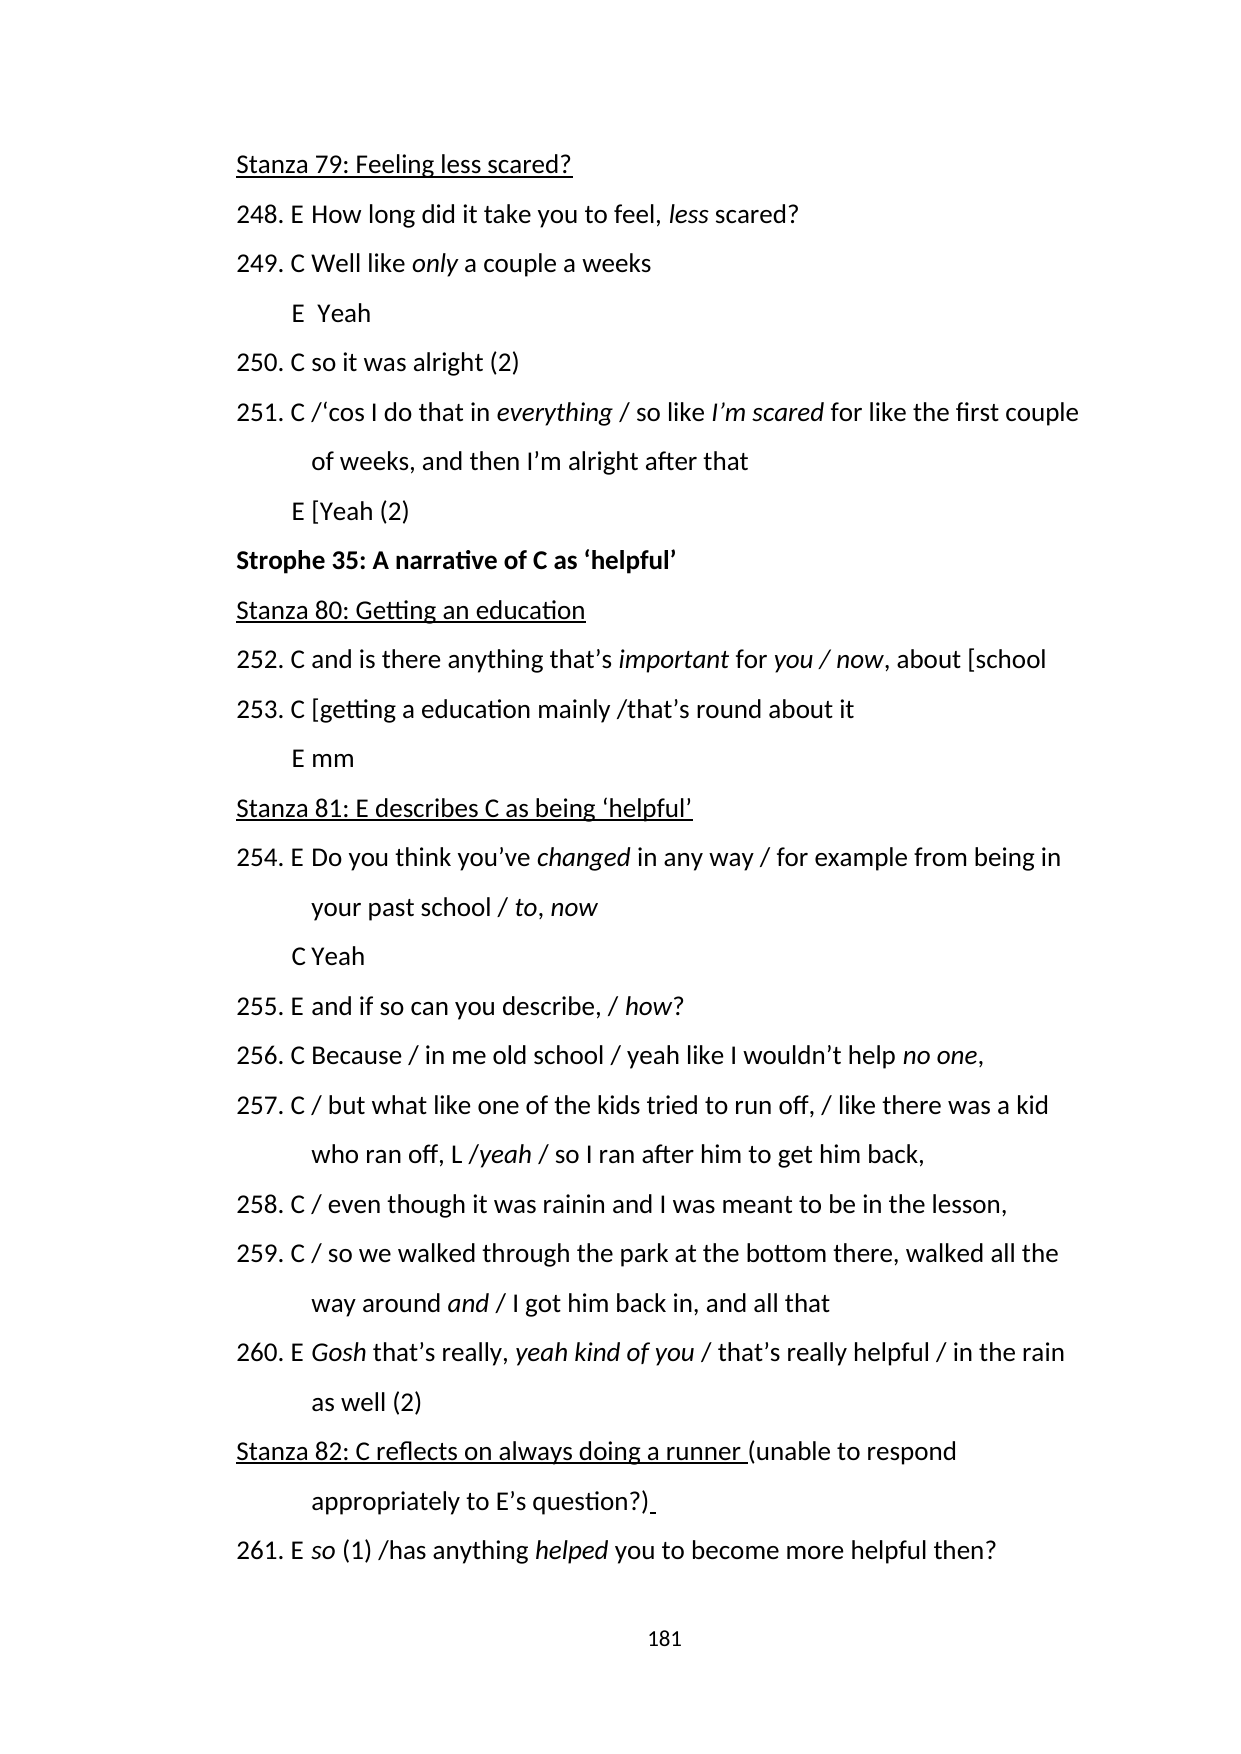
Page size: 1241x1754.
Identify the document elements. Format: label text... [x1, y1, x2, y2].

text 255. E and if so can you describe, / how? [236, 989, 1092, 1022]
text 258. C / even though it was rainin and I was meant to be in the lesson, [236, 1187, 1092, 1220]
text 250. C so it was alright (2) [236, 346, 1092, 379]
text 248. E How long did it take you to feel, less scared? [236, 197, 1092, 230]
text Stanza 81: E describes C as being ‘helpful’ [236, 791, 1092, 824]
text E mm [236, 741, 1092, 774]
text 254. E Do you think you’ve changed in any way / for example from being in your past school / to, now [236, 840, 1092, 923]
text 260. E Gosh that’s really, yeah kind of you / that’s really helpful / in the rain as well (2) [236, 1335, 1092, 1418]
text Strophe 35: A narrative of C as ‘helpful’ [236, 543, 1092, 577]
text E [Yeah (2) [236, 494, 1092, 527]
text Stanza 82: C reflects on always doing a runner (unable to respond appropriately to E’s question?) [236, 1434, 1092, 1517]
text C Yeah [236, 939, 1092, 972]
text E Yeah [236, 296, 1092, 329]
text 251. C /‘cos I do that in everything / so like I’m scared for like the first couple of weeks, and then I’m alright after that [236, 395, 1092, 478]
text 259. C / so we walked through the park at the bottom there, walked all the way around and / I got him back in, and all that [236, 1236, 1092, 1319]
text 261. E so (1) /has anything helped you to become more helpful then? [236, 1533, 1092, 1566]
text 256. C Because / in me old school / yeah like I wouldn’t help no one, [236, 1038, 1092, 1071]
text 253. C [getting a education mainly /that’s round about it [236, 692, 1092, 725]
text Stanza 79: Feeling less scared? [236, 148, 1092, 181]
text 249. C Well like only a couple a weeks [236, 247, 1092, 280]
text 257. C / but what like one of the kids tried to run off, / like there was a kid who ran off, L /yeah / so I ran after him to get him back, [236, 1088, 1092, 1170]
text 252. C and is there anything that’s important for you / now, about [school [236, 642, 1092, 676]
text Stanza 80: Getting an education [236, 593, 1092, 626]
